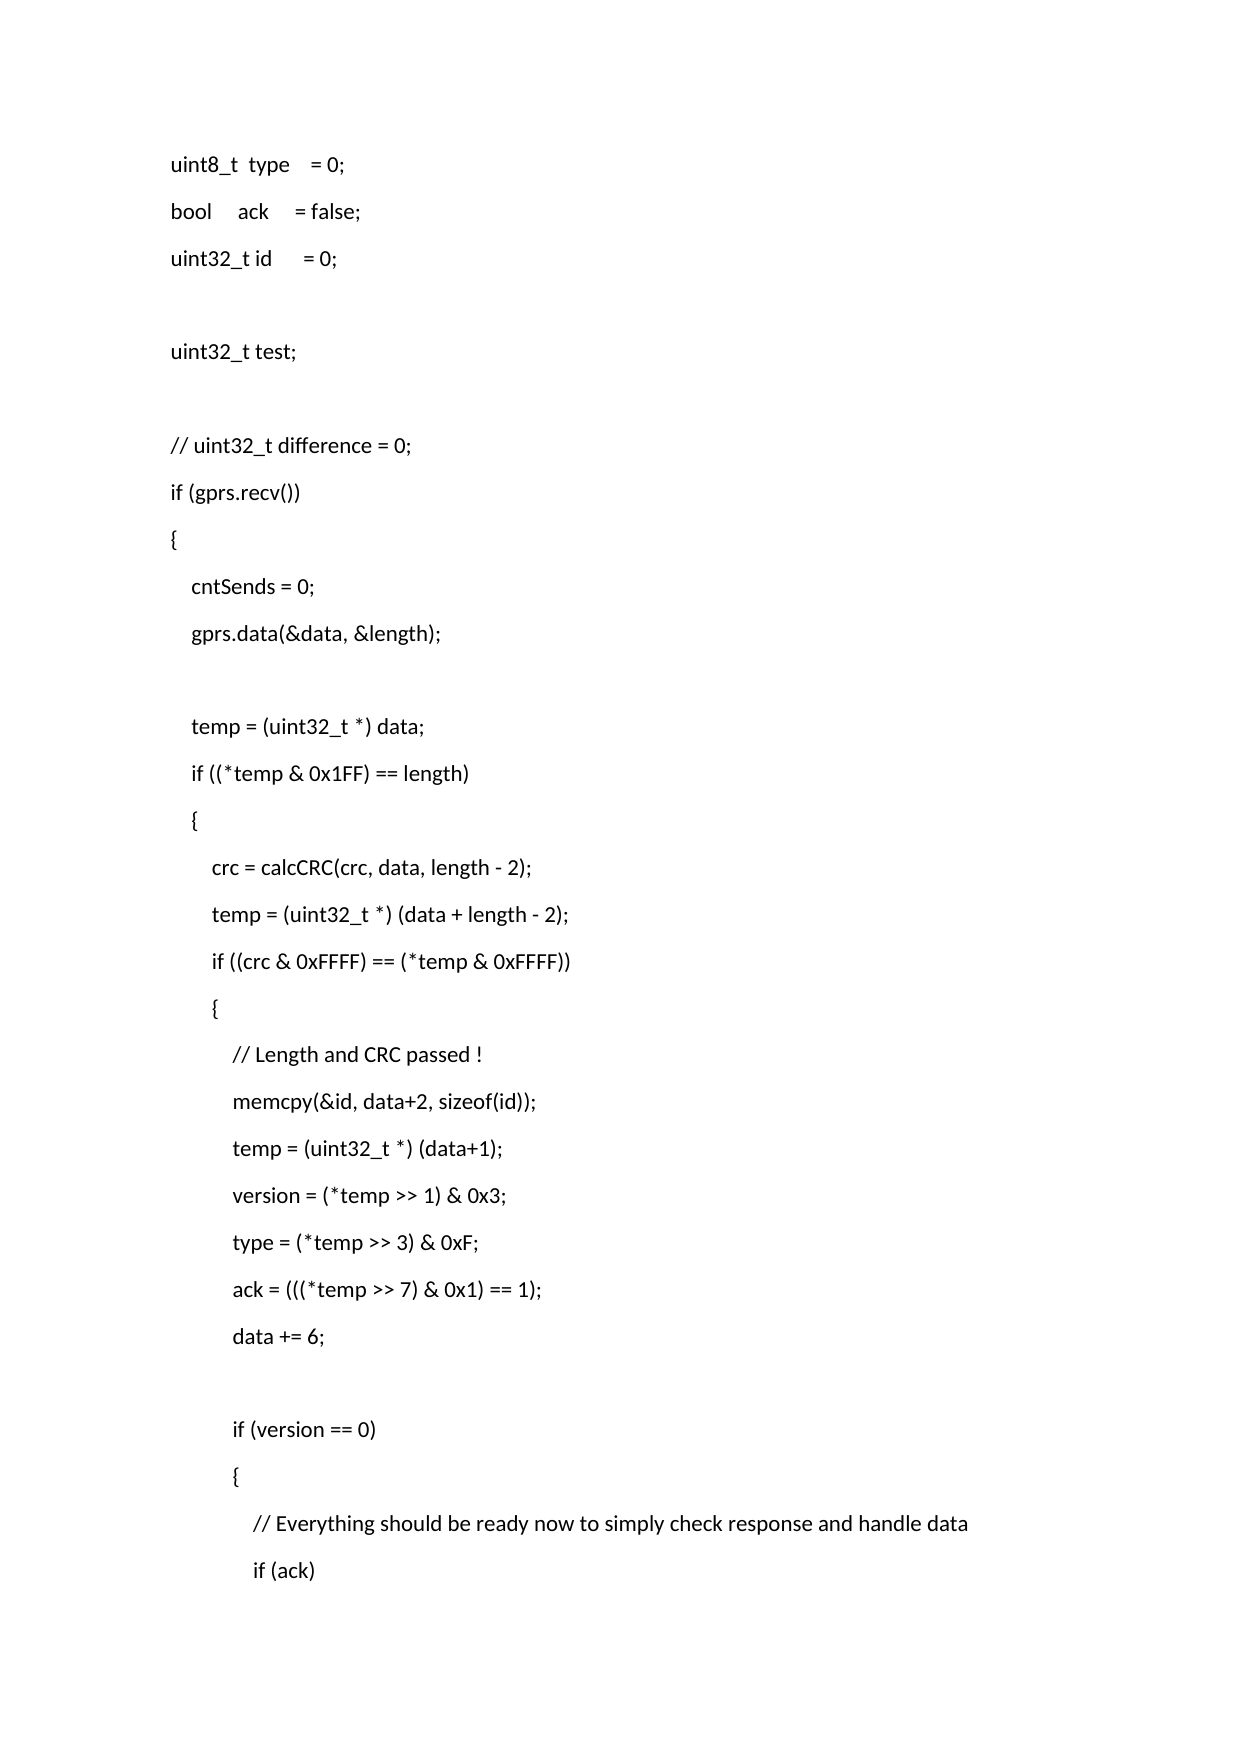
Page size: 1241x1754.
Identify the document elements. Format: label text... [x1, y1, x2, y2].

text crc = calcCRC(crc, data, length - 2); [150, 853, 1090, 881]
text { [150, 806, 1090, 834]
text if ((*temp & 0x1FF) == length) [150, 759, 1090, 787]
text version = (*temp >> 1) & 0x3; [150, 1181, 1090, 1209]
text cntSends = 0; [150, 572, 1090, 600]
text if (ack) [150, 1556, 1090, 1584]
text temp = (uint32_t *) data; [150, 712, 1090, 741]
text bool ack = false; [150, 197, 1090, 225]
text { [150, 994, 1090, 1022]
text if (gprs.recv()) [150, 478, 1090, 506]
text temp = (uint32_t *) (data+1); [150, 1134, 1090, 1162]
text // Everything should be ready now to simply check response and handle data [150, 1509, 1090, 1537]
text uint32_t test; [150, 337, 1090, 366]
text type = (*temp >> 3) & 0xF; [150, 1228, 1090, 1256]
text // uint32_t difference = 0; [150, 431, 1090, 459]
text data += 6; [150, 1322, 1090, 1350]
text gprs.data(&data, &length); [150, 619, 1090, 647]
text temp = (uint32_t *) (data + length - 2); [150, 900, 1090, 928]
text if (version == 0) [150, 1416, 1090, 1444]
text // Length and CRC passed ! [150, 1041, 1090, 1069]
text if ((crc & 0xFFFF) == (*temp & 0xFFFF)) [150, 947, 1090, 975]
text uint8_t type = 0; [150, 150, 1090, 178]
text memcpy(&id, data+2, sizeof(id)); [150, 1087, 1090, 1116]
text uint32_t id = 0; [150, 244, 1090, 272]
text { [150, 525, 1090, 553]
text { [150, 1462, 1090, 1491]
text ack = (((*temp >> 7) & 0x1) == 1); [150, 1275, 1090, 1303]
